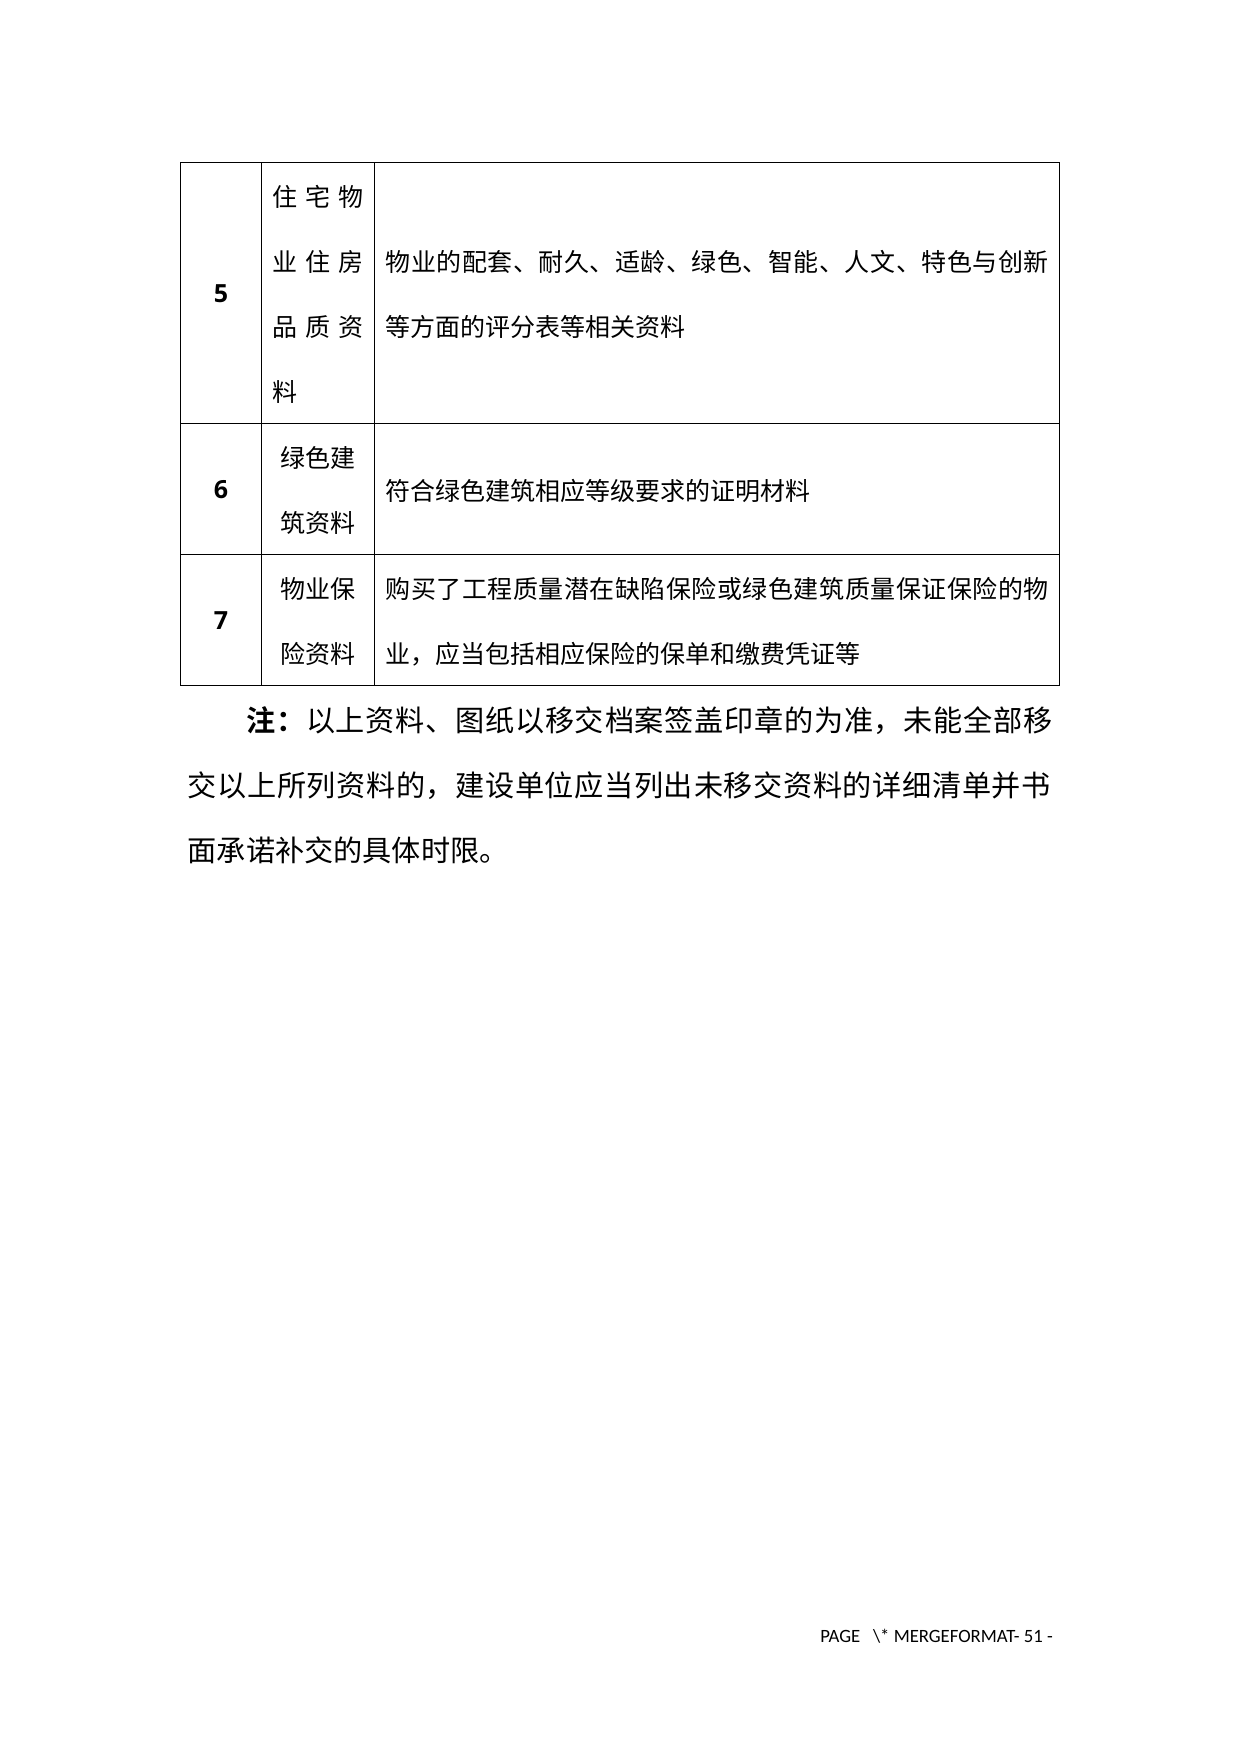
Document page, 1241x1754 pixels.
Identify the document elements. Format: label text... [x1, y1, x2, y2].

table_cell 物业保险资料 [262, 555, 374, 685]
table_cell 购买了工程质量潜在缺陷保险或绿色建筑质量保证保险的物业，应当包括相应保险的保单和缴费凭证等 [375, 555, 1059, 685]
table_cell 符合绿色建筑相应等级要求的证明材料 [375, 424, 1059, 554]
text 注：以上资料、图纸以移交档案签盖印章的为准，未能全部移交以上所列资料的，建设单位应当列出未移交资料的详细清单并书面承诺补交的具体时限。 [187, 686, 1053, 881]
table_cell 5 [181, 163, 261, 423]
table_cell 6 [181, 424, 261, 554]
table_cell 物业的配套、耐久、适龄、绿色、智能、人文、特色与创新等方面的评分表等相关资料 [375, 163, 1059, 423]
table_cell 绿色建筑资料 [262, 424, 374, 554]
table_cell 7 [181, 555, 261, 685]
table_cell 住宅物业住房品质资料 [262, 163, 374, 423]
